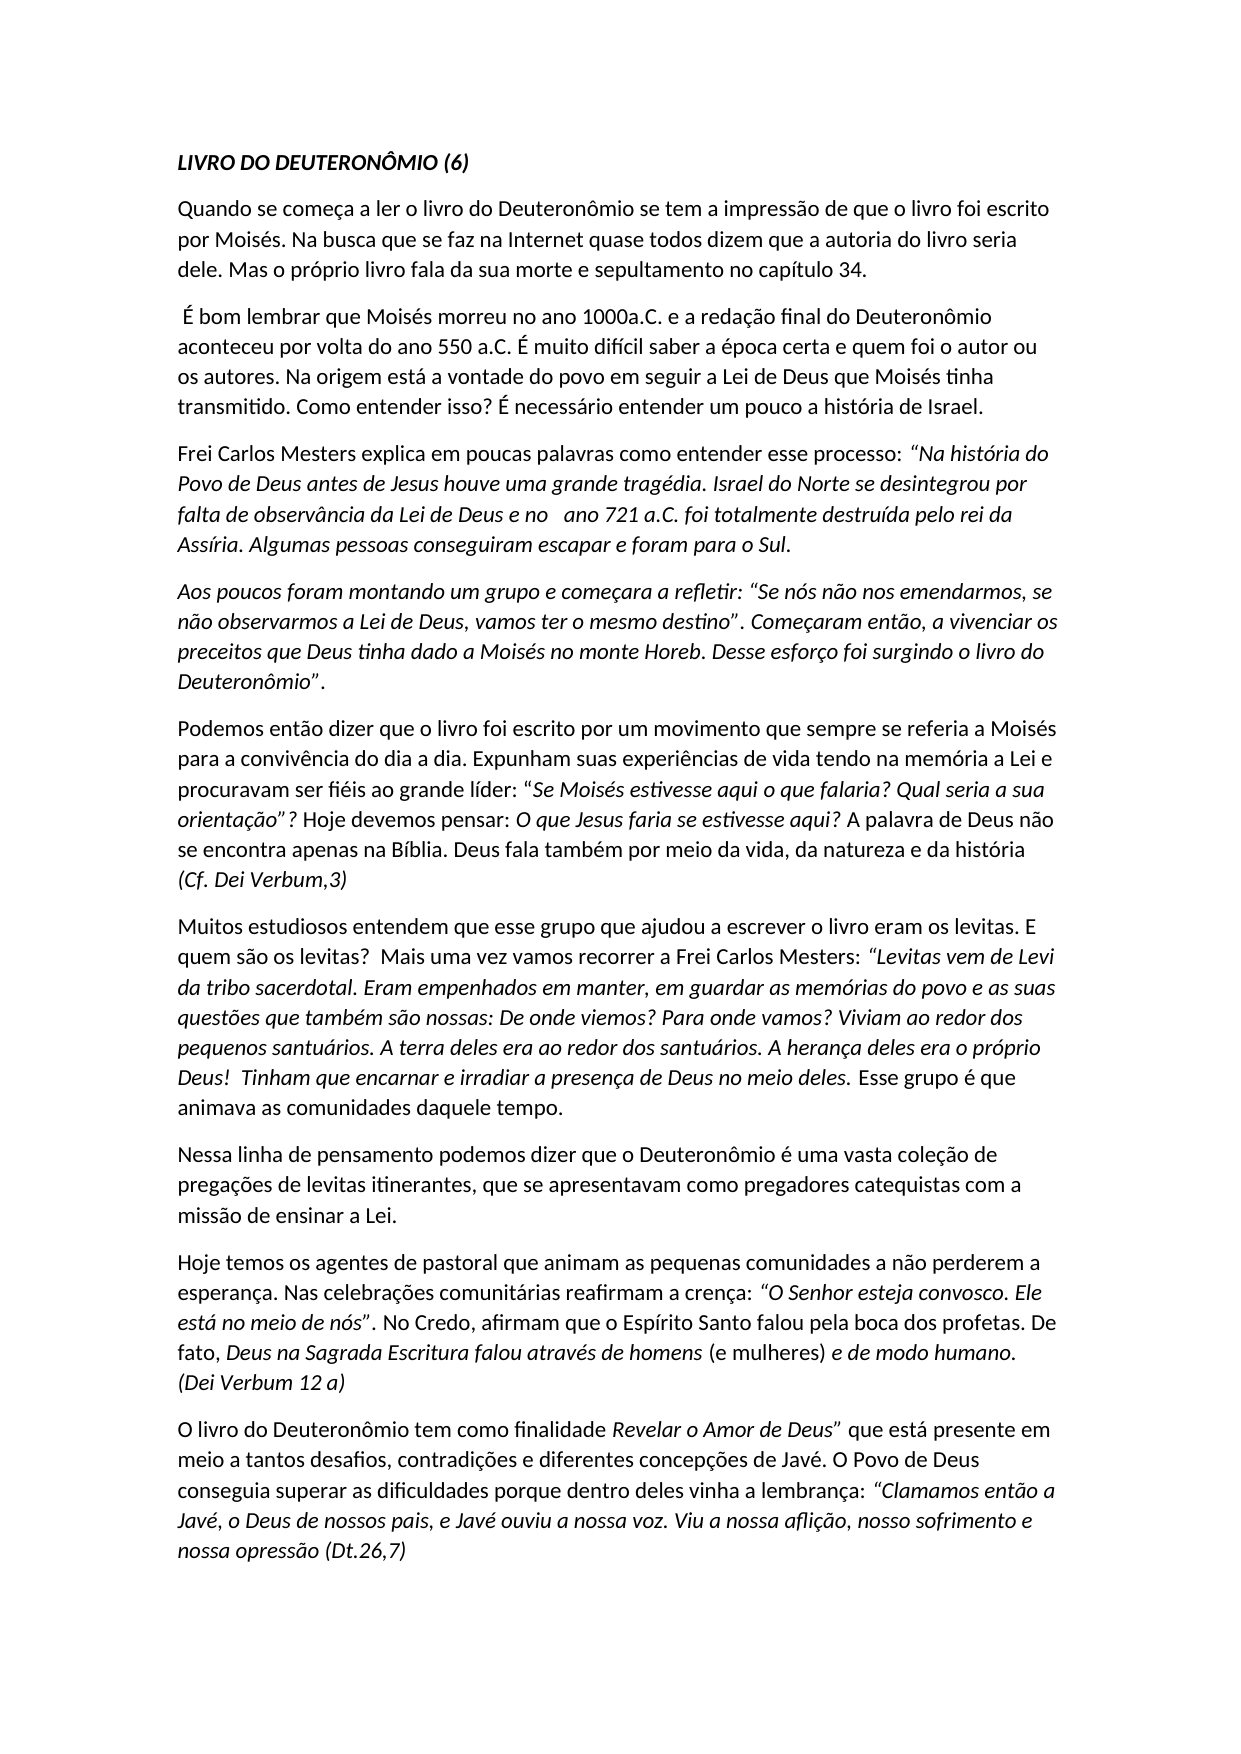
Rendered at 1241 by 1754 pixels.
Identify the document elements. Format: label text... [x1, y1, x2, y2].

text É bom lembrar que Moisés morreu no ano 1000a.C. e a redação final do Deuteronômio aconteceu por volta do ano 550 a.C. É muito difícil saber a época certa e quem foi o autor ou os autores. Na origem está a vontade do povo em seguir a Lei de Deus que Moisés tinha transmitido. Como entender isso? É necessário entender um pouco a história de Israel. [177, 302, 1063, 420]
text LIVRO DO DEUTERONÔMIO (6) [177, 148, 1063, 176]
text Muitos estudiosos entendem que esse grupo que ajudou a escrever o livro eram os levitas. E quem são os levitas? Mais uma vez vamos recorrer a Frei Carlos Mesters: “Levitas vem de Levi da tribo sacerdotal. Eram empenhados em manter, em guardar as memórias do povo e as suas questões que também são nossas: De onde viemos? Para onde vamos? Viviam ao redor dos pequenos santuários. A terra deles era ao redor dos santuários. A herança deles era o próprio Deus! Tinham que encarnar e irradiar a presença de Deus no meio deles. Esse grupo é que animava as comunidades daquele tempo. [177, 912, 1063, 1121]
text Quando se começa a ler o livro do Deuteronômio se tem a impressão de que o livro foi escrito por Moisés. Na busca que se faz na Internet quase todos dizem que a autoria do livro seria dele. Mas o próprio livro fala da sua morte e sepultamento no capítulo 34. [177, 194, 1063, 283]
text Nessa linha de pensamento podemos dizer que o Deuteronômio é uma vasta coleção de pregações de levitas itinerantes, que se apresentavam como pregadores catequistas com a missão de ensinar a Lei. [177, 1140, 1063, 1229]
text O livro do Deuteronômio tem como finalidade Revelar o Amor de Deus” que está presente em meio a tantos desafios, contradições e diferentes concepções de Javé. O Povo de Deus conseguia superar as dificuldades porque dentro deles vinha a lembrança: “Clamamos então a Javé, o Deus de nossos pais, e Javé ouviu a nossa voz. Viu a nossa aflição, nosso sofrimento e nossa opressão (Dt.26,7) [177, 1415, 1063, 1564]
text Podemos então dizer que o livro foi escrito por um movimento que sempre se referia a Moisés para a convivência do dia a dia. Expunham suas experiências de vida tendo na memória a Lei e procuravam ser fiéis ao grande líder: “Se Moisés estivesse aqui o que falaria? Qual seria a sua orientação”? Hoje devemos pensar: O que Jesus faria se estivesse aqui? A palavra de Deus não se encontra apenas na Bíblia. Deus fala também por meio da vida, da natureza e da história (Cf. Dei Verbum,3) [177, 714, 1063, 893]
text Aos poucos foram montando um grupo e começara a refletir: “Se nós não nos emendarmos, se não observarmos a Lei de Deus, vamos ter o mesmo destino”. Começaram então, a vivenciar os preceitos que Deus tinha dado a Moisés no monte Horeb. Desse esforço foi surgindo o livro do Deuteronômio”. [177, 577, 1063, 695]
text Hoje temos os agentes de pastoral que animam as pequenas comunidades a não perderem a esperança. Nas celebrações comunitárias reafirmam a crença: “O Senhor esteja convosco. Ele está no meio de nós”. No Credo, afirmam que o Espírito Santo falou pela boca dos profetas. De fato, Deus na Sagrada Escritura falou através de homens (e mulheres) e de modo humano. (Dei Verbum 12 a) [177, 1248, 1063, 1396]
text Frei Carlos Mesters explica em poucas palavras como entender esse processo: “Na história do Povo de Deus antes de Jesus houve uma grande tragédia. Israel do Norte se desintegrou por falta de observância da Lei de Deus e no ano 721 a.C. foi totalmente destruída pelo rei da Assíria. Algumas pessoas conseguiram escapar e foram para o Sul. [177, 439, 1063, 558]
